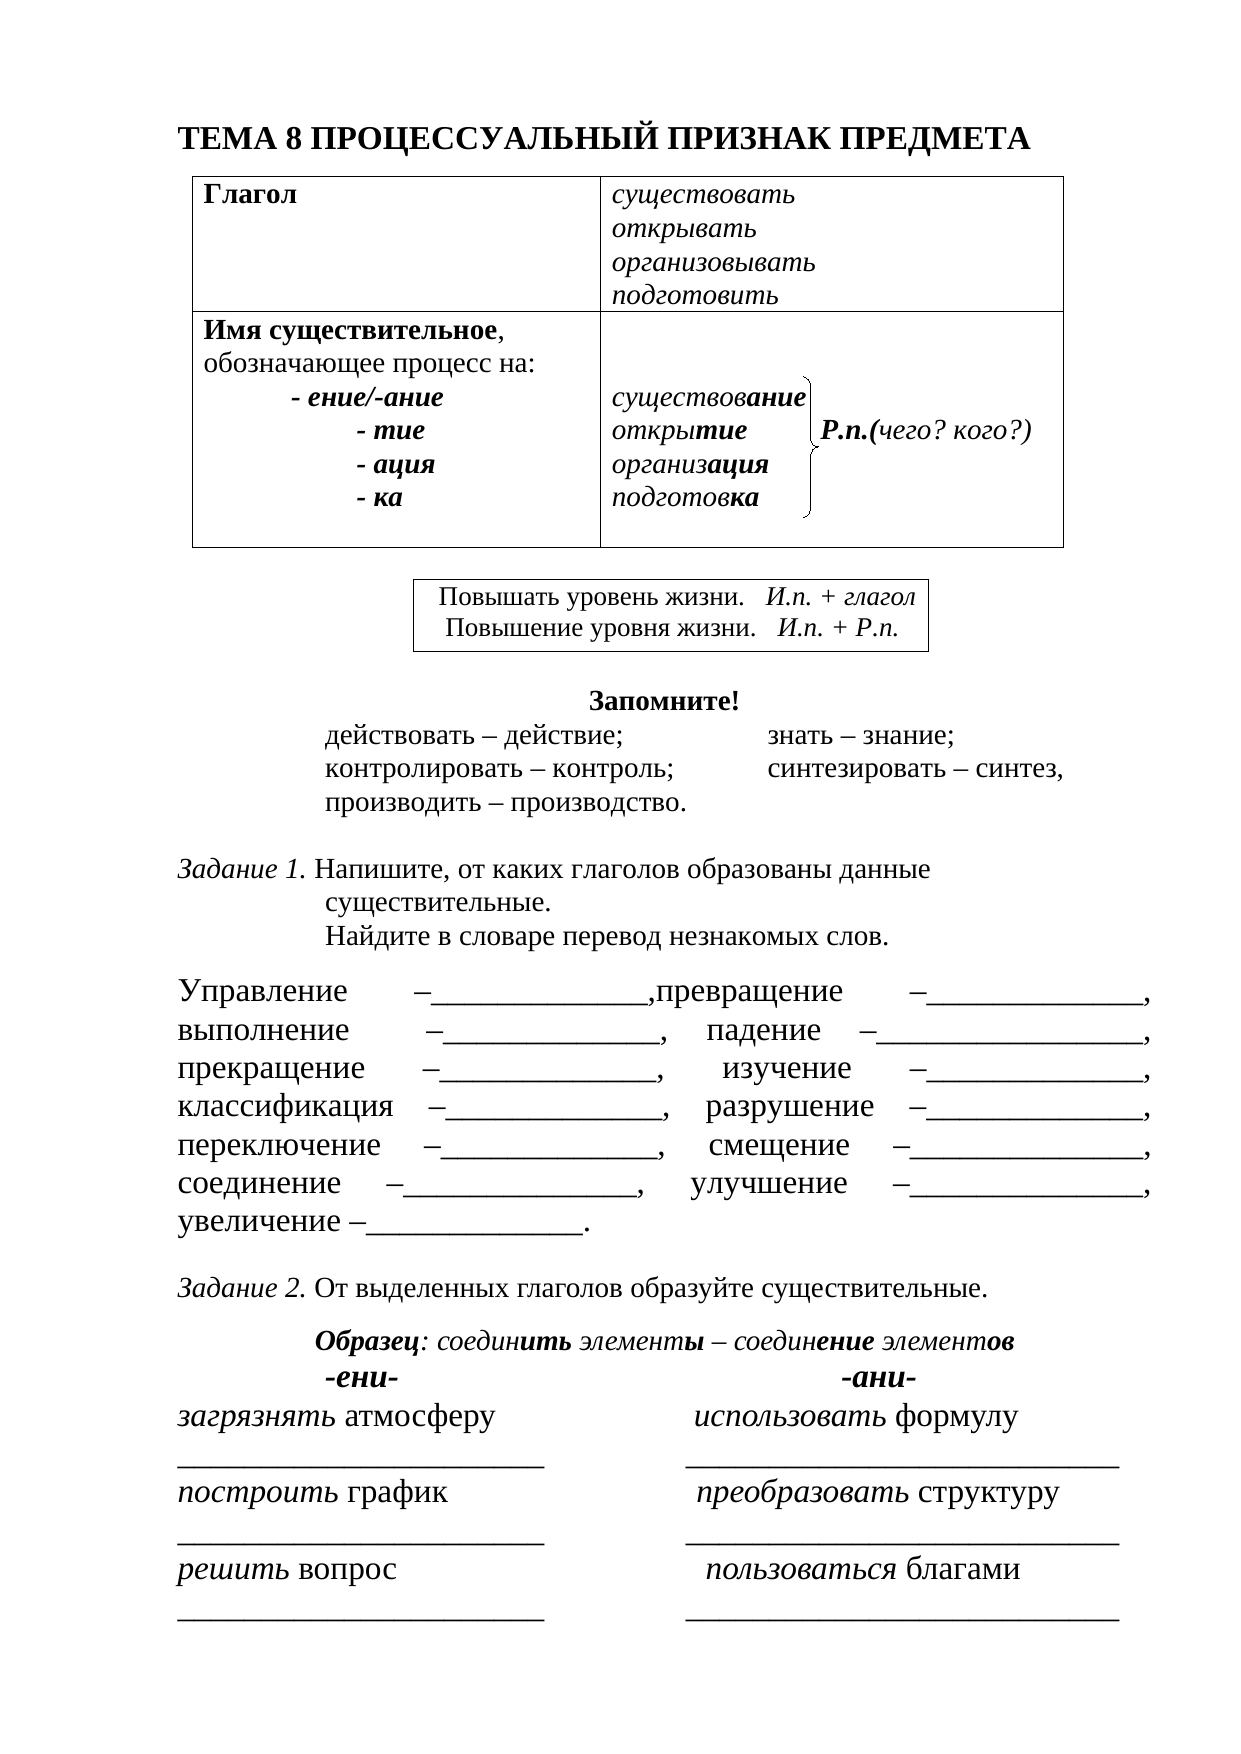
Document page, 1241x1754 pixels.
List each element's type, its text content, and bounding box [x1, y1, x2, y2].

text Образец: соединить элементы – соединение элементов [177, 1323, 1152, 1356]
table_header существовать открывать организовывать подготовить [601, 177, 1063, 311]
list решить вопрос пользоваться благами [177, 1548, 1152, 1586]
text загрязнять атмосферу использовать формулу [177, 1395, 1152, 1433]
text существительные. [251, 884, 1152, 918]
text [177, 1510, 1152, 1548]
text действовать – действие; знать – знание; [251, 717, 1152, 750]
table_header Повышать уровень жизни. И.п. + глагол Повышение уровня жизни. И.п. + Р.п. [414, 580, 928, 651]
text Найдите в словаре перевод незнакомых слов. [251, 918, 1152, 952]
text контролировать – контроль; синтезировать – синтез, [251, 750, 1152, 784]
table_header Глагол [193, 177, 600, 311]
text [177, 1586, 1152, 1625]
text Управление –_____________,превращение –_____________, выполнение –_____________, падение –________________, прекращение –_____________, изучение –_____________, классификация –_____________, разрушение –_____________, переключение –_____________, смещение –______________, соединение –______________, улучшение –______________, увеличение –_____________. [177, 971, 1152, 1239]
table_cell существование открытие Р.п.(чего? кого?) организация подготовка [601, 312, 1063, 547]
text Задание 1. Напишите, от каких глаголов образованы данные [177, 851, 1152, 884]
text Запомните! [177, 683, 1152, 717]
text производить – производство. [251, 784, 1152, 817]
text -ени- -ани- [177, 1356, 1152, 1395]
text ______________________ __________________________ [177, 1433, 1152, 1471]
text ТЕМА 8 ПРОЦЕССУАЛЬНЫЙ ПРИЗНАК ПРЕДМЕТА [177, 118, 1152, 156]
list построить график преобразовать структуру [177, 1471, 1152, 1510]
table_cell Имя существительное, обозначающее процесс на: - ение/-ание - тие - ация - ка [193, 312, 600, 547]
text Задание 2. От выделенных глаголов образуйте существительные. [177, 1270, 1152, 1304]
